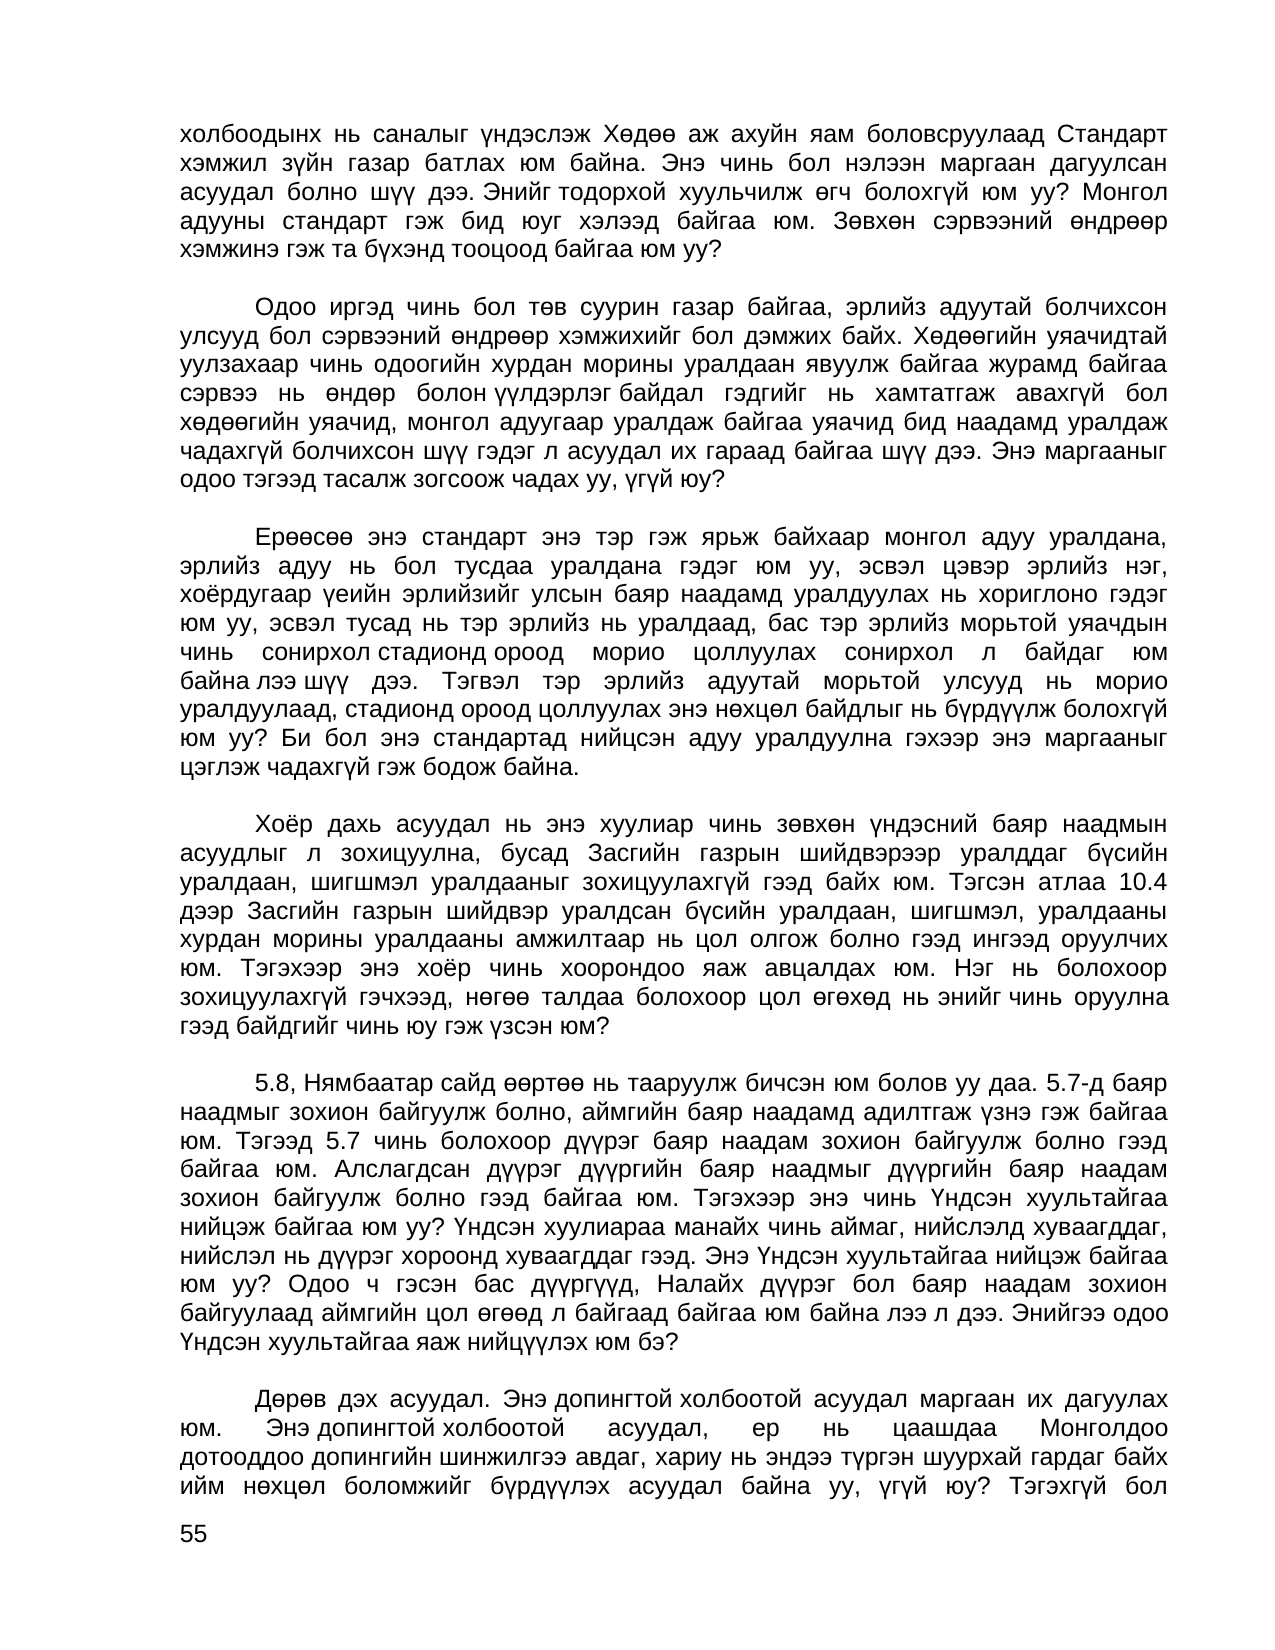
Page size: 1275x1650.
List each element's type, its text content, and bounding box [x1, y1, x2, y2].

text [179, 119, 1169, 263]
text Одоо иргэд чинь бол төв суурин газар байгаа, эрлийз адуутай болчихсон улсууд бол сэрвээний өндрөөр хэмжихийг бол дэмжих байх. Хөдөөгийн уяачидтай уулзахаар чинь одоогийн хурдан морины уралдаан явуулж байгаа журамд байгаа сэрвээ нь өндөр болон үүлдэрлэг байдал гэдгийг нь хамтатгаж авахгүй бол хөдөөгийн уяачид, монгол адуугаар уралдаж байгаа уяачид бид наадамд уралдаж чадахгүй болчихсон шүү гэдэг л асуудал их гараад байгаа шүү дээ. Энэ маргааныг одоо тэгээд тасалж зогсоож чадах уу, үгүй юу? [179, 292, 1169, 493]
text Ерөөсөө энэ стандарт энэ тэр гэж ярьж байхаар монгол адуу уралдана, эрлийз адуу нь бол тусдаа уралдана гэдэг юм уу, эсвэл цэвэр эрлийз нэг, хоёрдугаар үеийн эрлийзийг улсын баяр наадамд уралдуулах нь хориглоно гэдэг юм уу, эсвэл тусад нь тэр эрлийз нь уралдаад, бас тэр эрлийз морьтой уяачдын чинь сонирхол стадионд ороод морио цоллуулах сонирхол л байдаг юм байна лээ шүү дээ. Тэгвэл тэр эрлийз адуутай морьтой улсууд нь морио уралдуулаад, стадионд ороод цоллуулах энэ нөхцөл байдлыг нь бүрдүүлж болохгүй юм уу? Би бол энэ стандартад нийцсэн адуу уралдуулна гэхээр энэ маргааныг цэглэж чадахгүй гэж бодож байна. [179, 522, 1169, 781]
text 5.8, Нямбаатар сайд өөртөө нь тааруулж бичсэн юм болов уу даа. 5.7-д баяр наадмыг зохион байгуулж болно, аймгийн баяр наадамд адилтгаж үзнэ гэж байгаа юм. Тэгээд 5.7 чинь болохоор дүүрэг баяр наадам зохион байгуулж болно гээд байгаа юм. Алслагдсан дүүрэг дүүргийн баяр наадмыг дүүргийн баяр наадам зохион байгуулж болно гээд байгаа юм. Тэгэхээр энэ чинь Үндсэн хуультайгаа нийцэж байгаа юм уу? Үндсэн хуулиараа манайх чинь аймаг, нийслэлд хуваагддаг, нийслэл нь дүүрэг хороонд хуваагддаг гээд. Энэ Үндсэн хуультайгаа нийцэж байгаа юм уу? Одоо ч гэсэн бас дүүргүүд, Налайх дүүрэг бол баяр наадам зохион байгуулаад аймгийн цол өгөөд л байгаад байгаа юм байна лээ л дээ. Энийгээ одоо Үндсэн хуультайгаа яаж нийцүүлэх юм бэ? [179, 1068, 1169, 1356]
text Хоёр дахь асуудал нь энэ хуулиар чинь зөвхөн үндэсний баяр наадмын асуудлыг л зохицуулна, бусад Засгийн газрын шийдвэрээр уралддаг бүсийн уралдаан, шигшмэл уралдааныг зохицуулахгүй гээд байх юм. Тэгсэн атлаа 10.4 дээр Засгийн газрын шийдвэр уралдсан бүсийн уралдаан, шигшмэл, уралдааны хурдан морины уралдааны амжилтаар нь цол олгож болно гээд ингээд оруулчих юм. Тэгэхээр энэ хоёр чинь хоорондоо яаж авцалдах юм. Нэг нь болохоор зохицуулахгүй гэчхээд, нөгөө талдаа болохоор цол өгөхөд нь энийг чинь оруулна гээд байдгийг чинь юу гэж үзсэн юм? [179, 809, 1169, 1039]
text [179, 1384, 1169, 1499]
